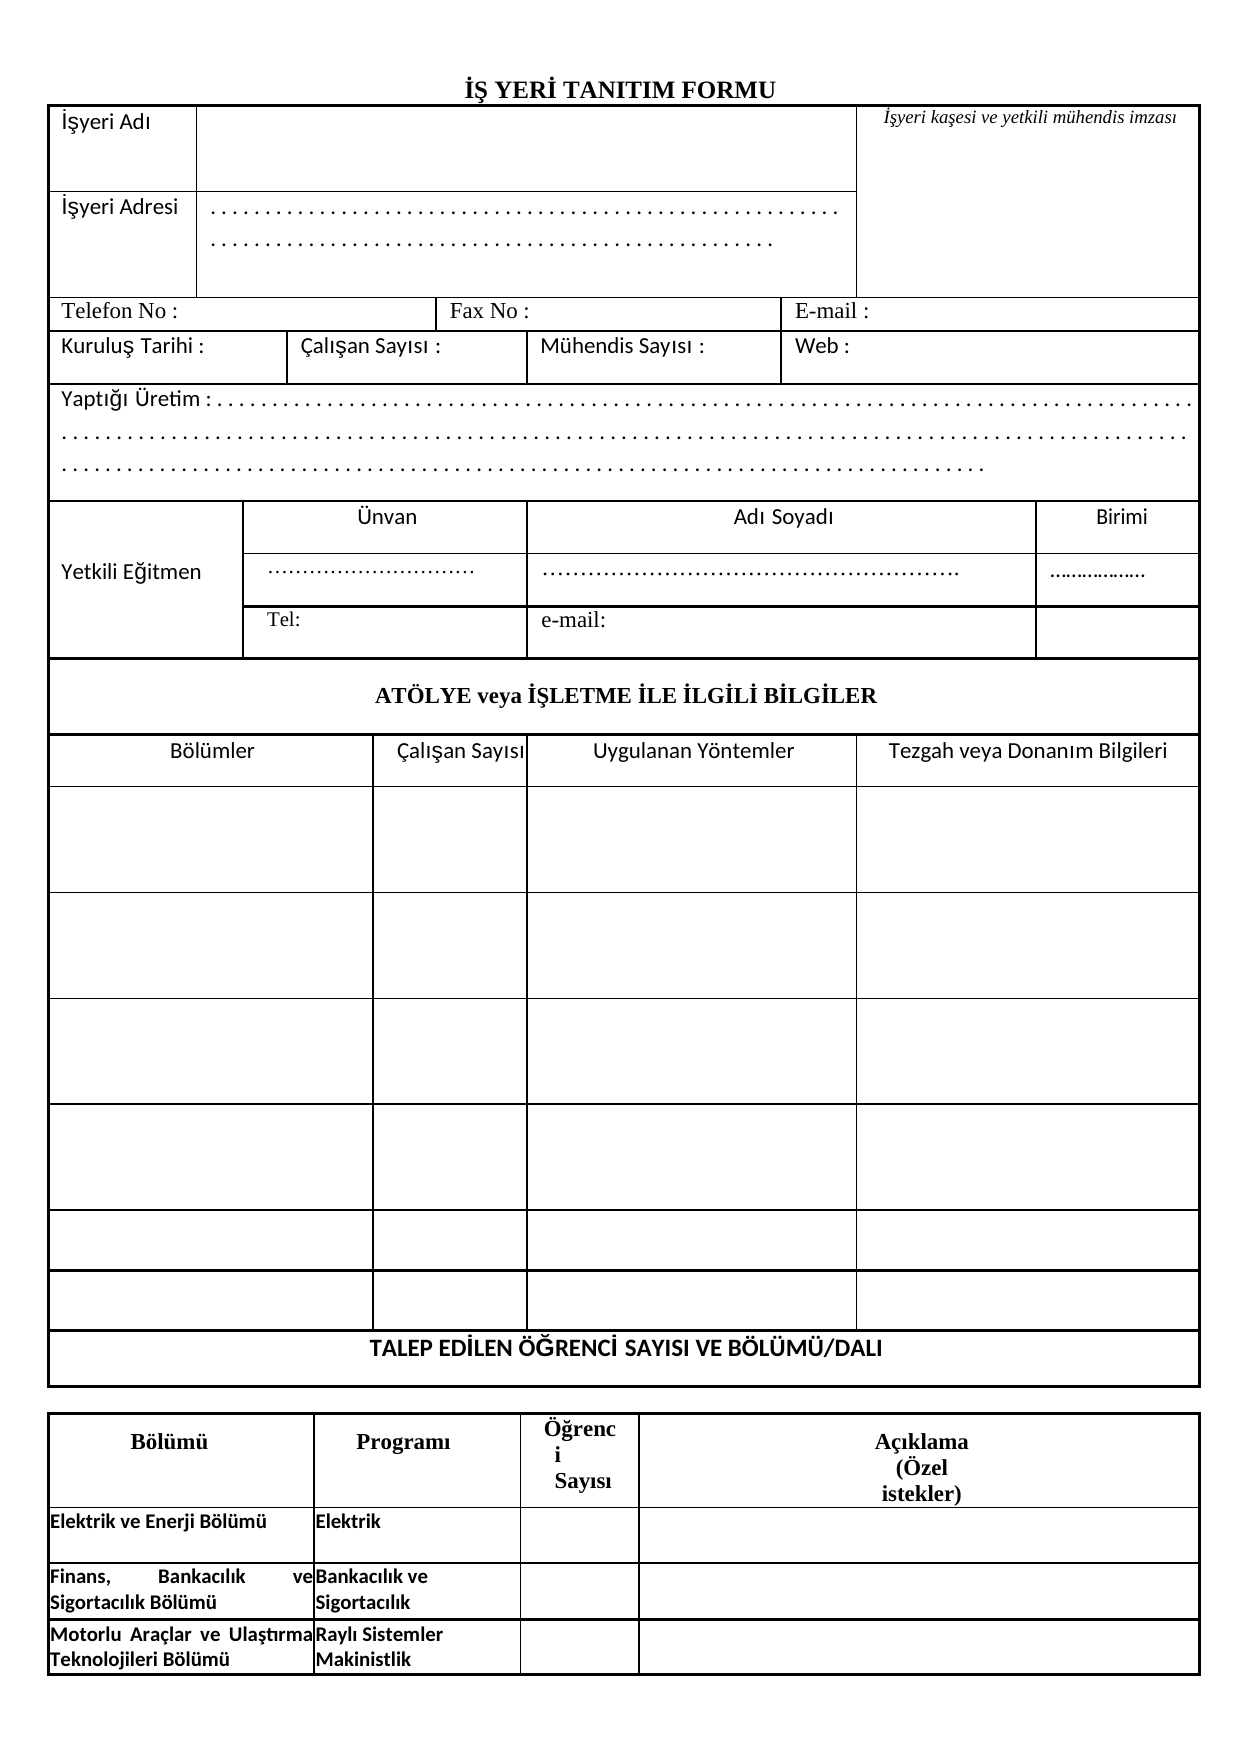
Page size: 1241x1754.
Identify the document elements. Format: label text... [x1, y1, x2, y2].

table_cell Tel: [244, 608, 526, 657]
table_cell [528, 999, 856, 1103]
table_cell [528, 1105, 856, 1209]
table_cell ………………………………………………. [528, 554, 1035, 604]
table_cell Finans, Bankacılık ve Sigortacılık Bölümü [50, 1564, 313, 1618]
table_cell Ünvan [244, 502, 526, 552]
table_cell İşyeri Adresi [50, 192, 196, 297]
table_cell e-mail: [528, 608, 1035, 657]
text İŞ YERİ TANITIM FORMU [462, 75, 778, 104]
table_cell [374, 999, 526, 1103]
table_cell [857, 893, 1198, 997]
table_cell Kuruluş Tarihi : [50, 332, 286, 383]
table_cell [374, 1272, 526, 1329]
table_cell [640, 1564, 1198, 1618]
table_cell ATÖLYE veya İŞLETME İLE İLGİLİ BİLGİLER [50, 660, 1198, 733]
table_cell [857, 1211, 1198, 1269]
table_cell Yetkili Eğitmen [50, 502, 242, 657]
table_cell Motorlu Araçlar ve Ulaştırma Teknolojileri Bölümü [50, 1621, 313, 1673]
table_cell [857, 1105, 1198, 1209]
table_header Öğrenci Sayısı [521, 1415, 638, 1507]
table_cell [521, 1621, 638, 1673]
table_cell TALEP EDİLEN ÖĞRENCİ SAYISI VE BÖLÜMÜ/DALI [50, 1332, 1198, 1384]
table_cell Fax No : [437, 298, 780, 330]
table_header [197, 107, 856, 191]
table_cell Raylı Sistemler Makinistlik [315, 1621, 520, 1673]
table_cell Tezgah veya Donanım Bilgileri [857, 736, 1198, 786]
table_cell Çalışan Sayısı [374, 736, 526, 786]
table_cell Bankacılık ve Sigortacılık [315, 1564, 520, 1618]
table_cell [857, 1272, 1198, 1329]
table_cell Mühendis Sayısı : [528, 332, 780, 383]
table_header Bölümü [50, 1415, 313, 1507]
table_cell [528, 1272, 856, 1329]
table_cell Çalışan Sayısı : [288, 332, 526, 383]
table_cell Yaptığı Üretim : . . . . . . . . . . . . . . . . . . . . . . . . . . . . . . . . . . . . . . . . . . . . . . . . . . . . . . . . . . . . . . . . . . . . . . . . . . . . . . . . . . . . . . . . . . . . . . . . . . . . . . . . . . . . . . . . . . . . . . . . . . . . . . . . . . . . . . . . . . . . . . . . . . . . . . . . . . . . . . . . . . . . . . . . . . . . . . . . . . . . . . . . . . . . . . . . . . . . . . . . . . . . . . . . . . . . . . . . . . . . . . . . . . . . . . . . . . . . . . . . . . . . . . . . . . . . . . . . . . . . . . . . . . . . . . . . . . . . . [50, 385, 1198, 500]
table_header Açıklama (Özel istekler) [640, 1415, 1198, 1507]
table_cell Elektrik ve Enerji Bölümü [50, 1508, 313, 1562]
table_cell Web : [782, 332, 1198, 383]
table_cell [374, 1211, 526, 1269]
table_cell [1037, 608, 1198, 657]
table_cell [857, 787, 1198, 892]
table_cell [50, 999, 372, 1103]
table_cell [50, 1272, 372, 1329]
table_cell . . . . . . . . . . . . . . . . . . . . . . . . . . . . . . . . . . . . . . . . . . . . . . . . . . . . . . . . . . . . . . . . . . . . . . . . . . . . . . . . . . . . . . . . . . . . . . . . . . . . . . . . . . . . . . [197, 192, 856, 297]
table_cell [640, 1508, 1198, 1562]
table_cell [50, 787, 372, 892]
table_cell Adı Soyadı [528, 502, 1035, 552]
table_cell [50, 893, 372, 997]
table_cell [528, 1211, 856, 1269]
table_cell [374, 787, 526, 892]
table_cell Uygulanan Yöntemler [528, 736, 856, 786]
table_cell [374, 1105, 526, 1209]
table_cell Telefon No : [50, 298, 435, 330]
table_cell ……………… [1037, 554, 1198, 604]
table_cell Birimi [1037, 502, 1198, 552]
table_header Programı [315, 1415, 520, 1507]
table_cell [640, 1621, 1198, 1673]
table_header İşyeri kaşesi ve yetkili mühendis imzası [857, 107, 1198, 297]
table_cell [857, 999, 1198, 1103]
table_cell [50, 1211, 372, 1269]
table_header İşyeri Adı [50, 107, 196, 191]
table_cell [528, 893, 856, 997]
table_cell Elektrik [315, 1508, 520, 1562]
table_cell [528, 787, 856, 892]
table_cell Bölümler [50, 736, 372, 786]
table_cell [521, 1564, 638, 1618]
table_cell [521, 1508, 638, 1562]
table_cell E-mail : [782, 298, 1198, 330]
table_cell [50, 1105, 372, 1209]
table_cell [374, 893, 526, 997]
table_cell ………………………… [244, 554, 526, 604]
